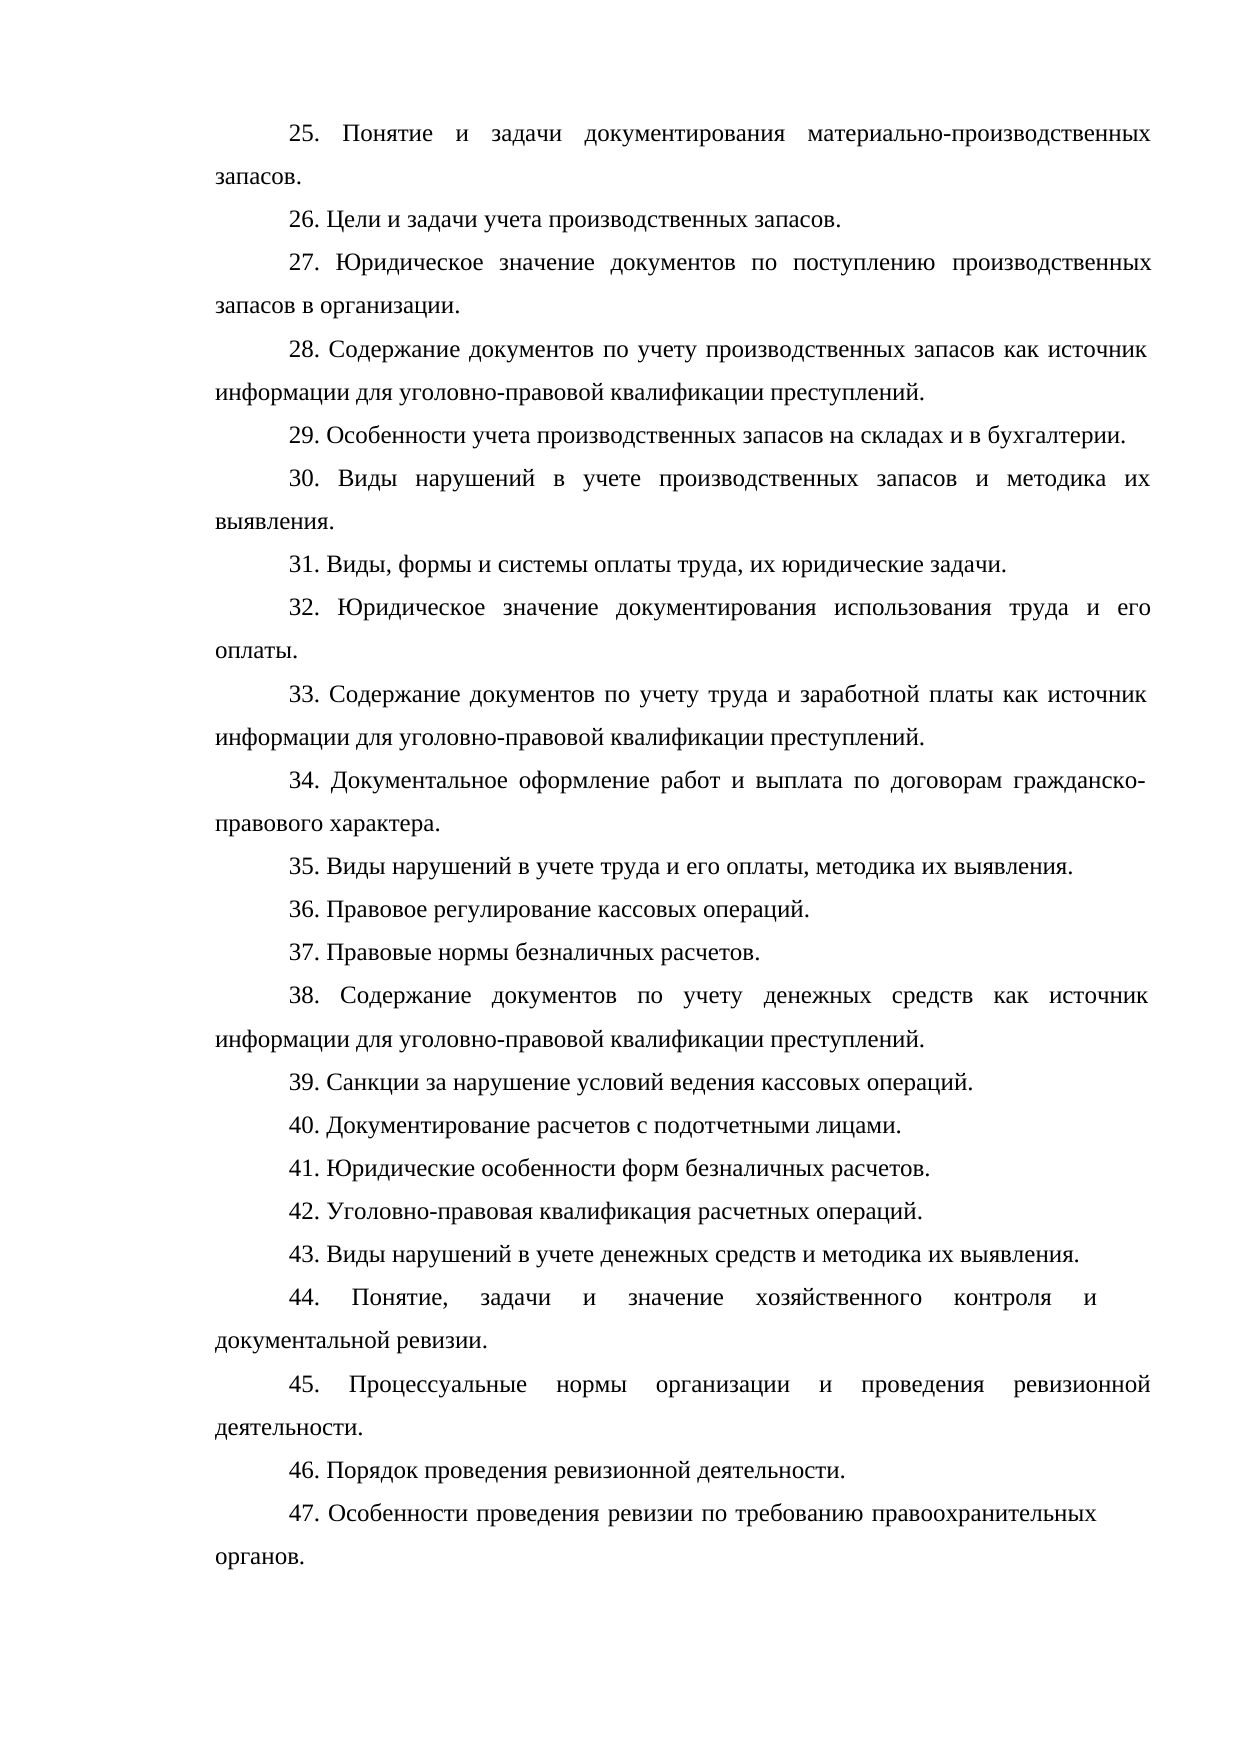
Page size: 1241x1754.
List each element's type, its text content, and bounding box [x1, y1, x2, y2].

text 31. Виды, формы и системы оплаты труда, их юридические задачи. [215, 549, 1147, 578]
text 28. Содержание документов по учету производственных запасов как источник информации для уголовно-правовой квалификации преступлений. [215, 334, 1148, 406]
text 29. Особенности учета производственных запасов на складах и в бухгалтерии. [215, 420, 1152, 449]
text 39. Санкции за нарушение условий ведения кассовых операций. [215, 1067, 1152, 1096]
text 42. Уголовно-правовая квалификация расчетных операций. [215, 1196, 1152, 1225]
text 25. Понятие и задачи документирования материально-производственных запасов. [215, 118, 1152, 190]
text 32. Юридическое значение документирования использования труда и его оплаты. [215, 592, 1152, 664]
text 44. Понятие, задачи и значение хозяйственного контроля и документальной ревизии. [215, 1282, 1098, 1354]
text 35. Виды нарушений в учете труда и его оплаты, методика их выявления. [215, 851, 1148, 880]
text 47. Особенности проведения ревизии по требованию правоохранительных органов. [215, 1498, 1098, 1570]
text 43. Виды нарушений в учете денежных средств и методика их выявления. [215, 1239, 1148, 1268]
text 26. Цели и задачи учета производственных запасов. [215, 204, 1152, 233]
text 37. Правовые нормы безналичных расчетов. [215, 937, 1152, 966]
text 36. Правовое регулирование кассовых операций. [215, 894, 1152, 923]
text 46. Порядок проведения ревизионной деятельности. [215, 1455, 1152, 1484]
text 41. Юридические особенности форм безналичных расчетов. [215, 1153, 1152, 1182]
text 33. Содержание документов по учету труда и заработной платы как источник информации для уголовно-правовой квалификации преступлений. [215, 679, 1148, 751]
subtitle 30. Виды нарушений в учете производственных запасов и методика их выявления. [215, 463, 1152, 535]
text 40. Документирование расчетов с подотчетными лицами. [215, 1110, 1152, 1139]
text 27. Юридическое значение документов по поступлению производственных запасов в организации. [215, 247, 1152, 319]
text 45. Процессуальные нормы организации и проведения ревизионной деятельности. [215, 1369, 1152, 1441]
text 38. Содержание документов по учету денежных средств как источник информации для уголовно-правовой квалификации преступлений. [215, 981, 1148, 1052]
text 34. Документальное оформление работ и выплата по договорам гражданско-правового характера. [215, 765, 1147, 837]
